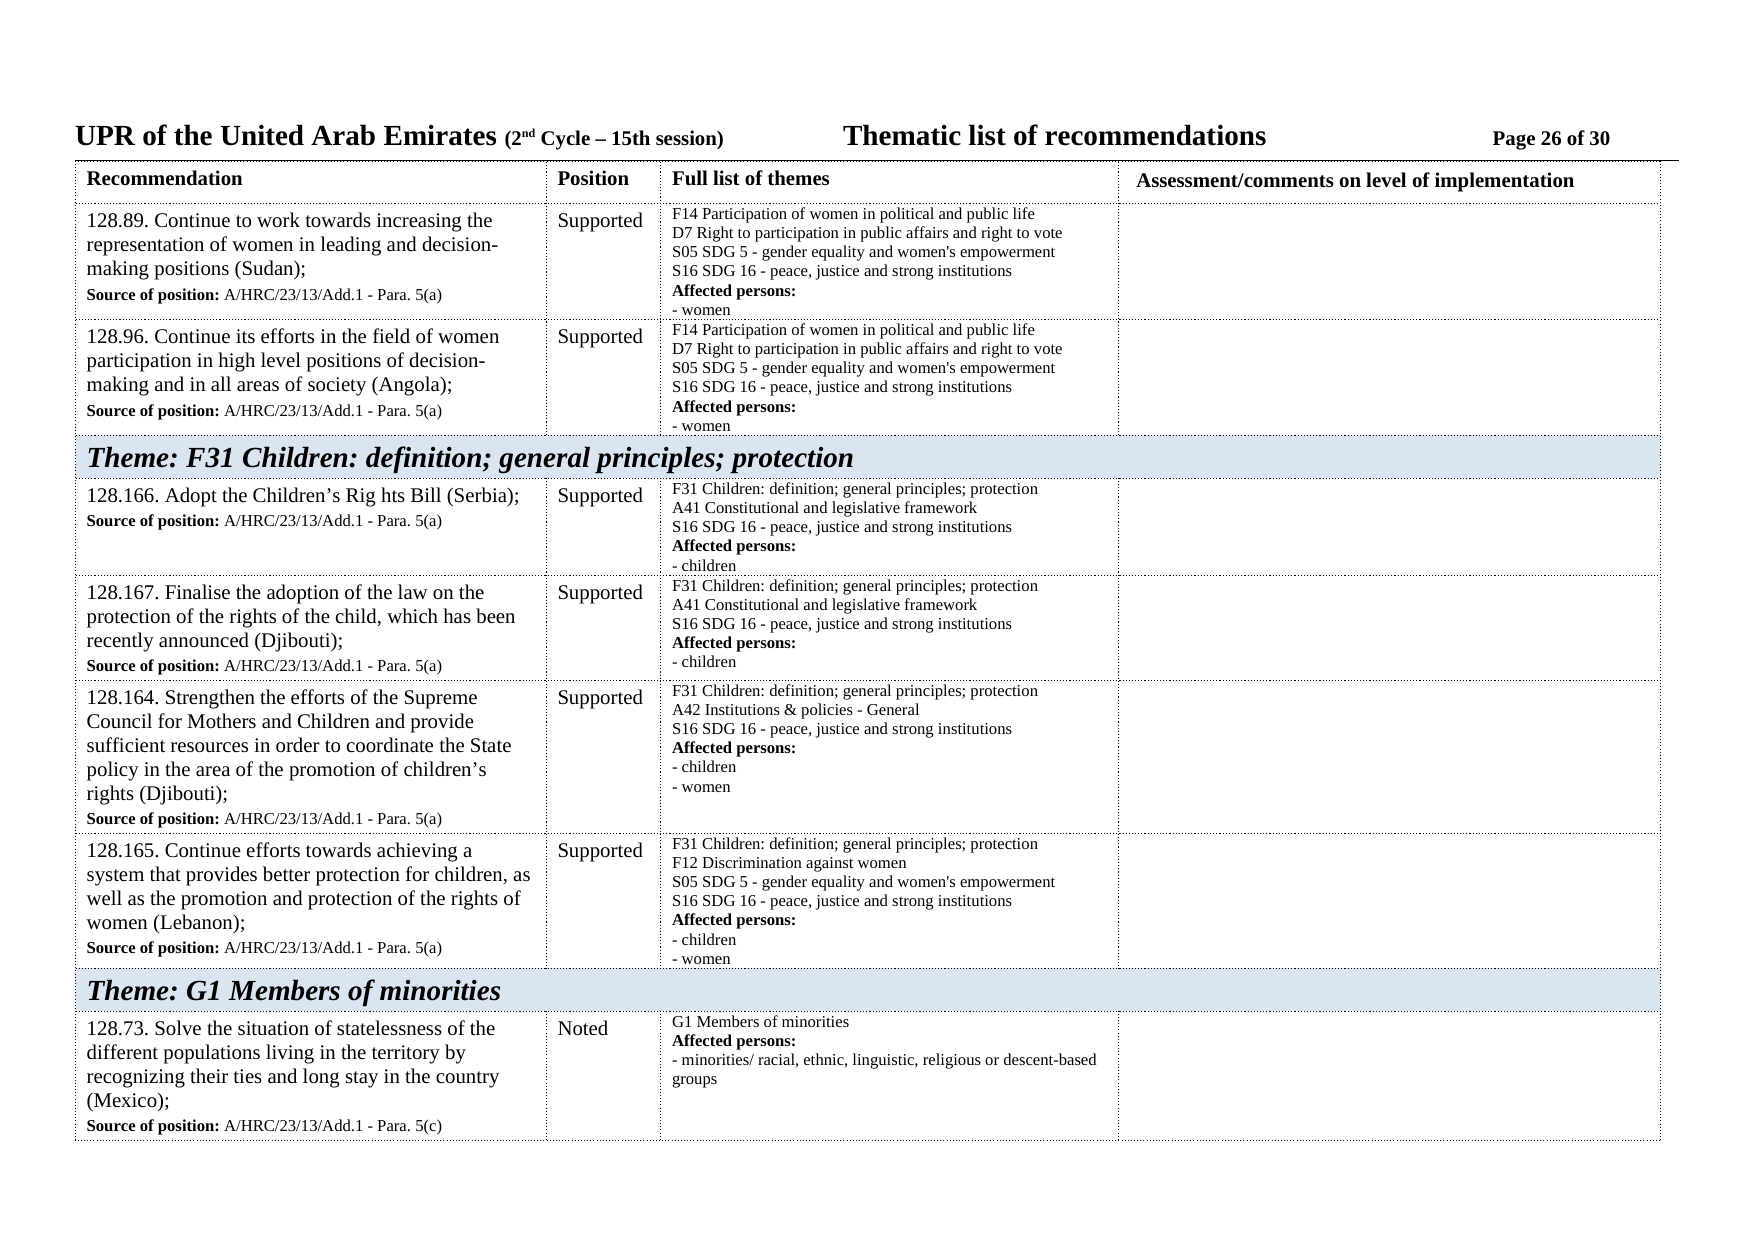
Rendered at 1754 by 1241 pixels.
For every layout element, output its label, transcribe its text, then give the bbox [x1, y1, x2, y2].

table_cell 128.89. Continue to work towards increasing the representation of women in leading and decision-making positions (Sudan); Source of position: A/HRC/23/13/Add.1 - Para. 5(a) [75, 203, 546, 319]
table_cell Theme: G1 Members of minorities [75, 968, 1661, 1011]
table_cell 128.166. Adopt the Children’s Rig hts Bill (Serbia); Source of position: A/HRC/23/13/Add.1 - Para. 5(a) [75, 478, 546, 574]
table_cell [1119, 319, 1661, 435]
table_cell F14 Participation of women in political and public life D7 Right to participation in public affairs and right to vote S05 SDG 5 - gender equality and women's empowerment S16 SDG 16 - peace, justice and strong institutions Affected persons: - women [661, 319, 1119, 435]
table_cell F31 Children: definition; general principles; protection A41 Constitutional and legislative framework S16 SDG 16 - peace, justice and strong institutions Affected persons: - children [661, 575, 1119, 679]
table_cell F14 Participation of women in political and public life D7 Right to participation in public affairs and right to vote S05 SDG 5 - gender equality and women's empowerment S16 SDG 16 - peace, justice and strong institutions Affected persons: - women [661, 203, 1119, 319]
table_header Full list of themes [661, 161, 1119, 203]
table_header Recommendation [75, 161, 546, 203]
table_cell Supported [546, 319, 661, 435]
table_cell F31 Children: definition; general principles; protection A42 Institutions & policies - General S16 SDG 16 - peace, justice and strong institutions Affected persons: - children - women [661, 680, 1119, 832]
table_cell [1119, 203, 1661, 319]
table_cell Supported [546, 680, 661, 832]
table_cell Supported [546, 478, 661, 574]
table_cell [1119, 575, 1661, 679]
table_cell [1119, 680, 1661, 832]
table_cell Theme: F31 Children: definition; general principles; protection [75, 435, 1661, 478]
table_cell F31 Children: definition; general principles; protection F12 Discrimination against women S05 SDG 5 - gender equality and women's empowerment S16 SDG 16 - peace, justice and strong institutions Affected persons: - children - women [661, 833, 1119, 968]
table_cell Supported [546, 203, 661, 319]
table_cell 128.165. Continue efforts towards achieving a system that provides better protection for children, as well as the promotion and protection of the rights of women (Lebanon); Source of position: A/HRC/23/13/Add.1 - Para. 5(a) [75, 833, 546, 968]
table_cell [1119, 1011, 1661, 1139]
table_cell [1119, 833, 1661, 968]
table_cell 128.73. Solve the situation of statelessness of the different populations living in the territory by recognizing their ties and long stay in the country (Mexico); Source of position: A/HRC/23/13/Add.1 - Para. 5(c) [75, 1011, 546, 1139]
table_cell Supported [546, 833, 661, 968]
table_cell [1119, 478, 1661, 574]
table_cell Noted [546, 1011, 661, 1139]
table_cell Supported [546, 575, 661, 679]
table_cell G1 Members of minorities Affected persons: - minorities/ racial, ethnic, linguistic, religious or descent-based groups [661, 1011, 1119, 1139]
table_cell 128.167. Finalise the adoption of the law on the protection of the rights of the child, which has been recently announced (Djibouti); Source of position: A/HRC/23/13/Add.1 - Para. 5(a) [75, 575, 546, 679]
table_header Assessment/comments on level of implementation [1119, 161, 1661, 203]
table_cell F31 Children: definition; general principles; protection A41 Constitutional and legislative framework S16 SDG 16 - peace, justice and strong institutions Affected persons: - children [661, 478, 1119, 574]
table_cell 128.96. Continue its efforts in the field of women participation in high level positions of decision-making and in all areas of society (Angola); Source of position: A/HRC/23/13/Add.1 - Para. 5(a) [75, 319, 546, 435]
table_cell 128.164. Strengthen the efforts of the Supreme Council for Mothers and Children and provide sufficient resources in order to coordinate the State policy in the area of the promotion of children’s rights (Djibouti); Source of position: A/HRC/23/13/Add.1 - Para. 5(a) [75, 680, 546, 832]
table_header Position [546, 161, 661, 203]
